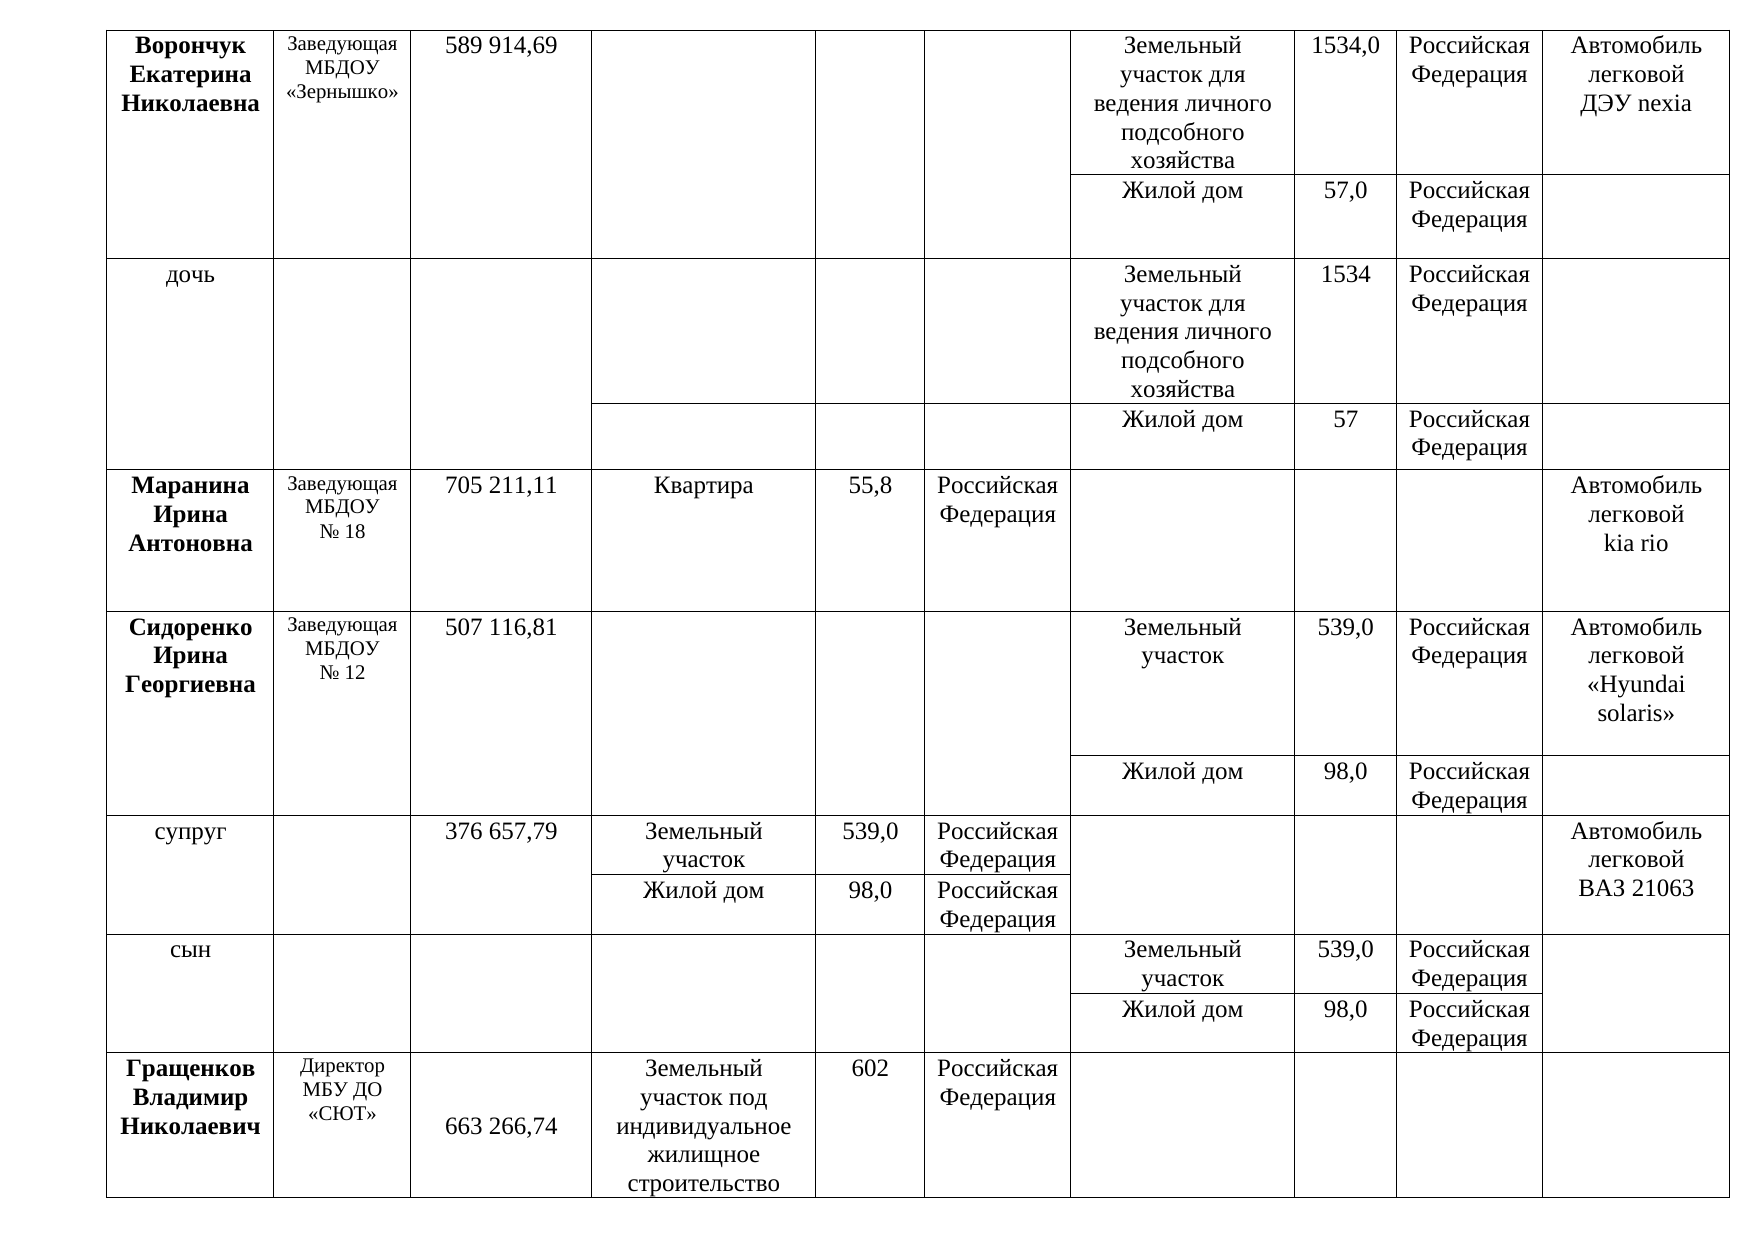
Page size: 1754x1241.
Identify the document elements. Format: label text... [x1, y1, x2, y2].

table_cell [1071, 816, 1294, 933]
table_cell [1295, 1053, 1396, 1197]
table_cell [925, 935, 1070, 1052]
table_cell [1543, 259, 1729, 403]
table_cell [925, 1053, 1070, 1197]
table_cell Земельный участок [1071, 612, 1294, 755]
table_cell Жилой дом [592, 875, 815, 933]
table_cell 705 211,11 [411, 470, 591, 611]
table_cell 98,0 [1295, 756, 1396, 815]
table_cell [592, 935, 815, 1052]
table_cell Земельный участок [1071, 935, 1294, 993]
table_cell Российская Федерация [1397, 175, 1542, 258]
table_cell [1397, 470, 1542, 611]
table_cell [816, 259, 924, 403]
table_cell [1295, 816, 1396, 933]
table_cell Ворончук Екатерина Николаевна [107, 31, 273, 258]
table_cell 589 914,69 [411, 31, 591, 258]
table_cell Сидоренко Ирина Георгиевна [107, 612, 273, 815]
table_cell Российская Федерация [1397, 404, 1542, 469]
table_cell Российская Федерация [1397, 994, 1542, 1052]
table_cell 57 [1295, 404, 1396, 469]
table_cell Жилой дом [1071, 175, 1294, 258]
table_cell [1543, 175, 1729, 258]
table_cell [274, 935, 410, 1052]
table_cell 1534 [1295, 259, 1396, 403]
table_cell 539,0 [1295, 612, 1396, 755]
table_cell Российская Федерация [1397, 756, 1542, 815]
table_cell Заведующая МБДОУ № 12 [274, 612, 410, 815]
table_cell Российская Федерация [925, 816, 1070, 874]
table_cell Заведующая МБДОУ «Зернышко» [274, 31, 410, 258]
table_cell [592, 404, 815, 469]
table_cell Российская Федерация [925, 470, 1070, 611]
table_cell Автомобиль легковой «Hyundai solaris» [1543, 612, 1729, 755]
table_cell [1543, 935, 1729, 1052]
table_cell [816, 31, 924, 258]
table_cell 57,0 [1295, 175, 1396, 258]
table_cell [1543, 404, 1729, 469]
table_cell 663 266,74 [411, 1053, 591, 1197]
table_cell 1534,0 [1295, 31, 1396, 174]
table_cell Земельный участок [592, 816, 815, 874]
table_cell [411, 259, 591, 469]
table_cell сын [107, 935, 273, 1052]
table_cell Российская Федерация [925, 875, 1070, 933]
table_cell Жилой дом [1071, 404, 1294, 469]
table_cell [816, 404, 924, 469]
table_cell Жилой дом [1071, 994, 1294, 1052]
table_cell [925, 259, 1070, 403]
table_cell 539,0 [816, 816, 924, 874]
table_cell 376 657,79 [411, 816, 591, 933]
table_cell [1397, 1053, 1542, 1197]
table_cell [925, 612, 1070, 815]
table_cell Маранина Ирина Антоновна [107, 470, 273, 611]
table_cell 539,0 [1295, 935, 1396, 993]
table_cell Автомобиль легковой ВАЗ 21063 [1543, 816, 1729, 933]
table_cell [274, 816, 410, 933]
table_cell [1397, 816, 1542, 933]
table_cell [592, 1053, 815, 1197]
table_cell [274, 259, 410, 469]
table_cell Автомобиль легковой kia rio [1543, 470, 1729, 611]
table_cell [592, 31, 815, 258]
table_cell [925, 31, 1070, 258]
table_cell супруг [107, 816, 273, 933]
table_cell [1543, 756, 1729, 815]
table_cell 98,0 [816, 875, 924, 933]
table_cell Жилой дом [1071, 756, 1294, 815]
table_cell дочь [107, 259, 273, 469]
table_cell Земельный участок для ведения личного подсобного хозяйства [1071, 259, 1294, 403]
table_cell Российская Федерация [1397, 31, 1542, 174]
table_cell Заведующая МБДОУ № 18 [274, 470, 410, 611]
table_cell Автомобиль легковой ДЭУ nexia [1543, 31, 1729, 174]
table_cell 98,0 [1295, 994, 1396, 1052]
table_cell [592, 259, 815, 403]
table_cell [1071, 1053, 1294, 1197]
table_cell Российская Федерация [1397, 259, 1542, 403]
table_cell [411, 935, 591, 1052]
table_cell [1071, 470, 1294, 611]
table_cell [1295, 470, 1396, 611]
table_cell Квартира [592, 470, 815, 611]
table_cell [1543, 1053, 1729, 1197]
table_cell 507 116,81 [411, 612, 591, 815]
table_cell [107, 1053, 273, 1197]
table_cell [816, 935, 924, 1052]
table_cell Земельный участок для ведения личного подсобного хозяйства [1071, 31, 1294, 174]
table_cell Российская Федерация [1397, 935, 1542, 993]
table_cell Российская Федерация [1397, 612, 1542, 755]
table_cell 55,8 [816, 470, 924, 611]
table_cell [816, 612, 924, 815]
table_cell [274, 1053, 410, 1197]
table_cell [592, 612, 815, 815]
table_cell [925, 404, 1070, 469]
table_cell 602 [816, 1053, 924, 1197]
